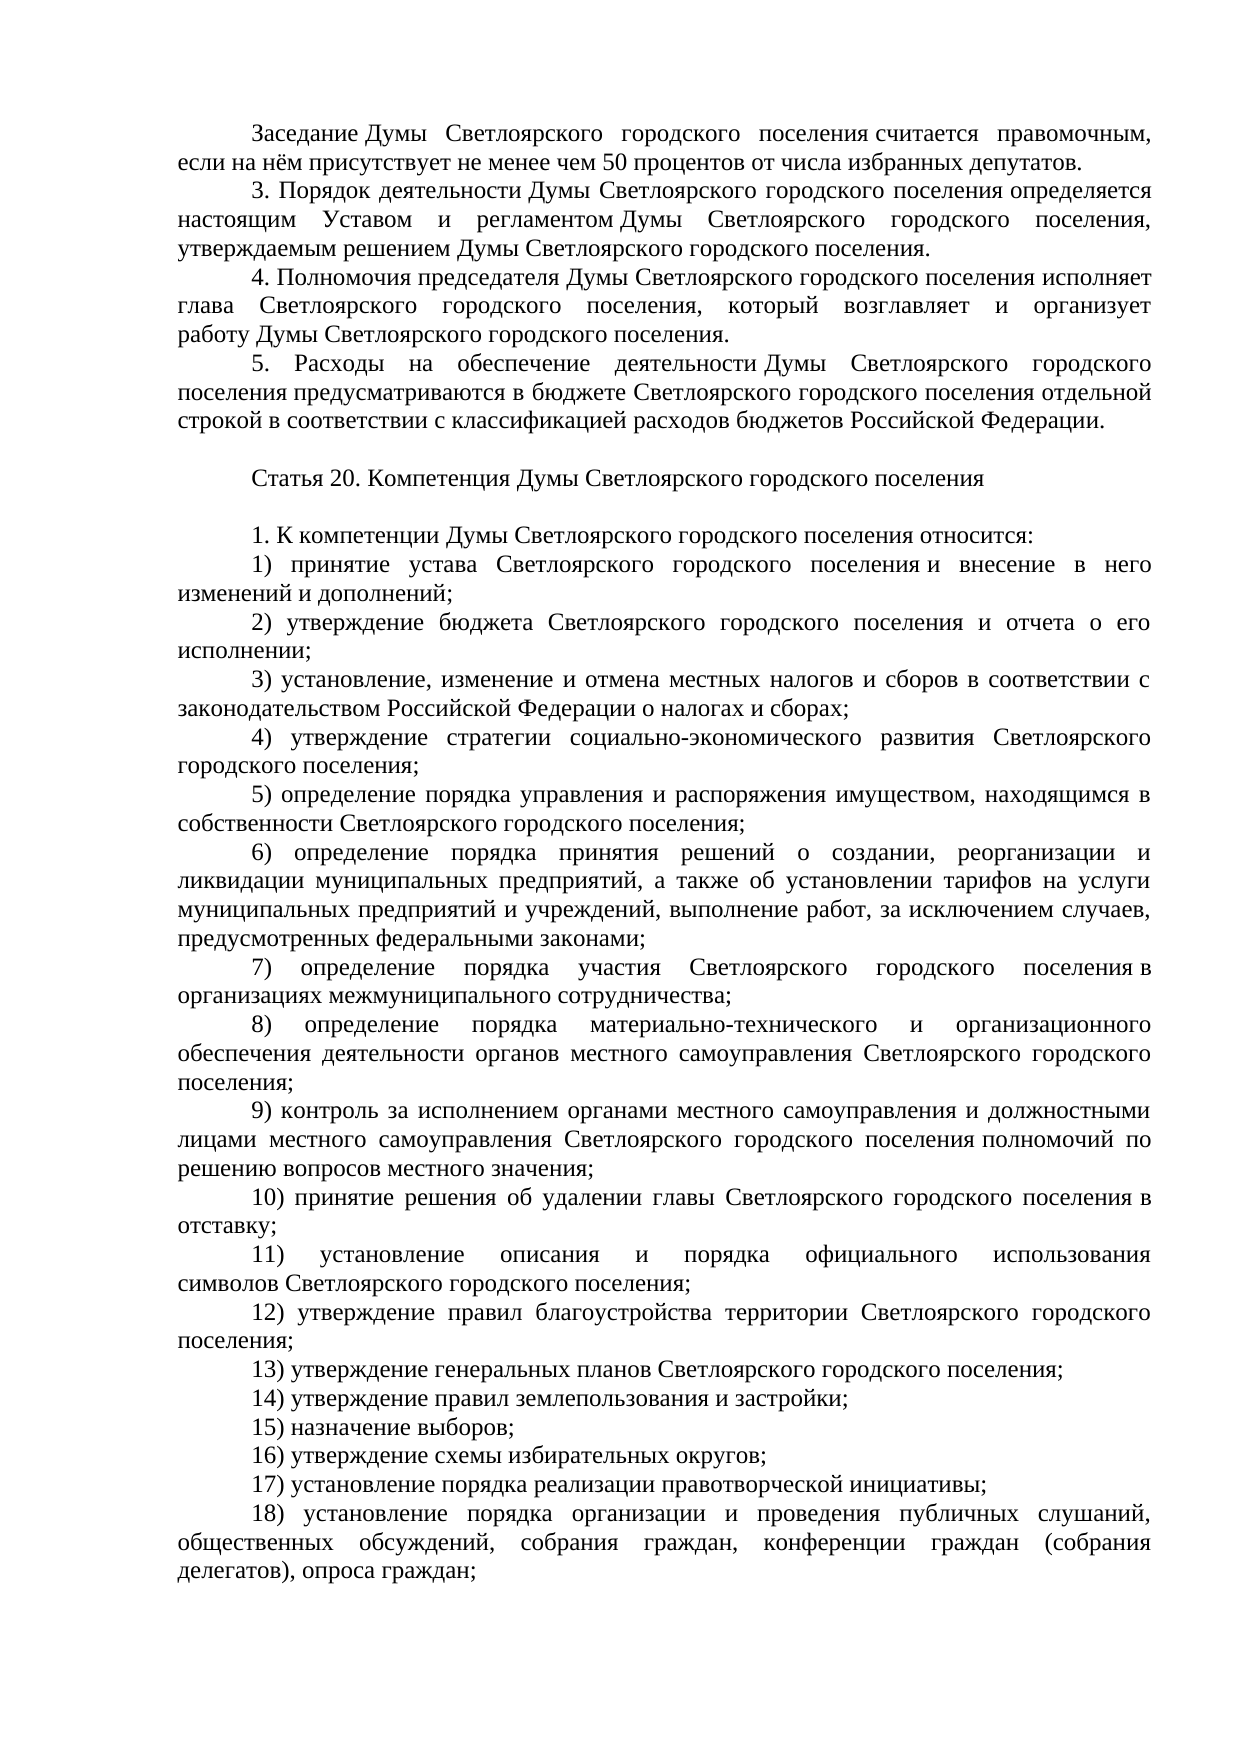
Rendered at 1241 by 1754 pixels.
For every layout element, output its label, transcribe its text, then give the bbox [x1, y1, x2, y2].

text 2) утверждение бюджета Светлоярского городского поселения и отчета о его исполнении; [177, 607, 1152, 664]
text 15) назначение выборов; [177, 1412, 1152, 1441]
text 1) принятие устава Светлоярского городского поселения и внесение в него изменений и дополнений; [177, 549, 1152, 607]
text 10) принятие решения об удалении главы Светлоярского городского поселения в отставку; [177, 1182, 1152, 1239]
text 3) установление, изменение и отмена местных налогов и сборов в соответствии с законодательством Российской Федерации о налогах и сборах; [177, 664, 1152, 722]
text 4) утверждение стратегии социально-экономического развития Светлоярского городского поселения; [177, 722, 1152, 779]
text Заседание Думы Светлоярского городского поселения считается правомочным, если на нём присутствует не менее чем 50 процентов от числа избранных депутатов. [177, 118, 1152, 176]
text 17) установление порядка реализации правотворческой инициативы; [177, 1469, 1152, 1498]
text 5) определение порядка управления и распоряжения имуществом, находящимся в собственности Светлоярского городского поселения; [177, 779, 1152, 837]
text 1. К компетенции Думы Светлоярского городского поселения относится: [177, 521, 1152, 549]
text 18) установление порядка организации и проведения публичных слушаний, общественных обсуждений, собрания граждан, конференции граждан (собрания делегатов), опроса граждан; [177, 1498, 1152, 1584]
text 3. Порядок деятельности Думы Светлоярского городского поселения определяется настоящим Уставом и регламентом Думы Светлоярского городского поселения, утверждаемым решением Думы Светлоярского городского поселения. [177, 176, 1152, 262]
text 5. Расходы на обеспечение деятельности Думы Светлоярского городского поселения предусматриваются в бюджете Светлоярского городского поселения отдельной строкой в соответствии с классификацией расходов бюджетов Российской Федерации. [177, 348, 1152, 434]
text Статья 20. Компетенция Думы Светлоярского городского поселения [177, 463, 1152, 492]
text 13) утверждение генеральных планов Светлоярского городского поселения; [177, 1354, 1152, 1383]
text 7) определение порядка участия Светлоярского городского поселения в организациях межмуниципального сотрудничества; [177, 952, 1152, 1009]
text 16) утверждение схемы избирательных округов; [177, 1441, 1152, 1469]
text 8) определение порядка материально-технического и организационного обеспечения деятельности органов местного самоуправления Светлоярского городского поселения; [177, 1009, 1152, 1096]
text 6) определение порядка принятия решений о создании, реорганизации и ликвидации муниципальных предприятий, а также об установлении тарифов на услуги муниципальных предприятий и учреждений, выполнение работ, за исключением случаев, предусмотренных федеральными законами; [177, 837, 1152, 952]
text 11) установление описания и порядка официального использования символов Светлоярского городского поселения; [177, 1239, 1152, 1297]
text 4. Полномочия председателя Думы Светлоярского городского поселения исполняет глава Светлоярского городского поселения, который возглавляет и организует работу Думы Светлоярского городского поселения. [177, 262, 1152, 348]
text 14) утверждение правил землепользования и застройки; [177, 1383, 1152, 1412]
text 12) утверждение правил благоустройства территории Светлоярского городского поселения; [177, 1297, 1152, 1354]
text 9) контроль за исполнением органами местного самоуправления и должностными лицами местного самоуправления Светлоярского городского поселения полномочий по решению вопросов местного значения; [177, 1096, 1152, 1182]
